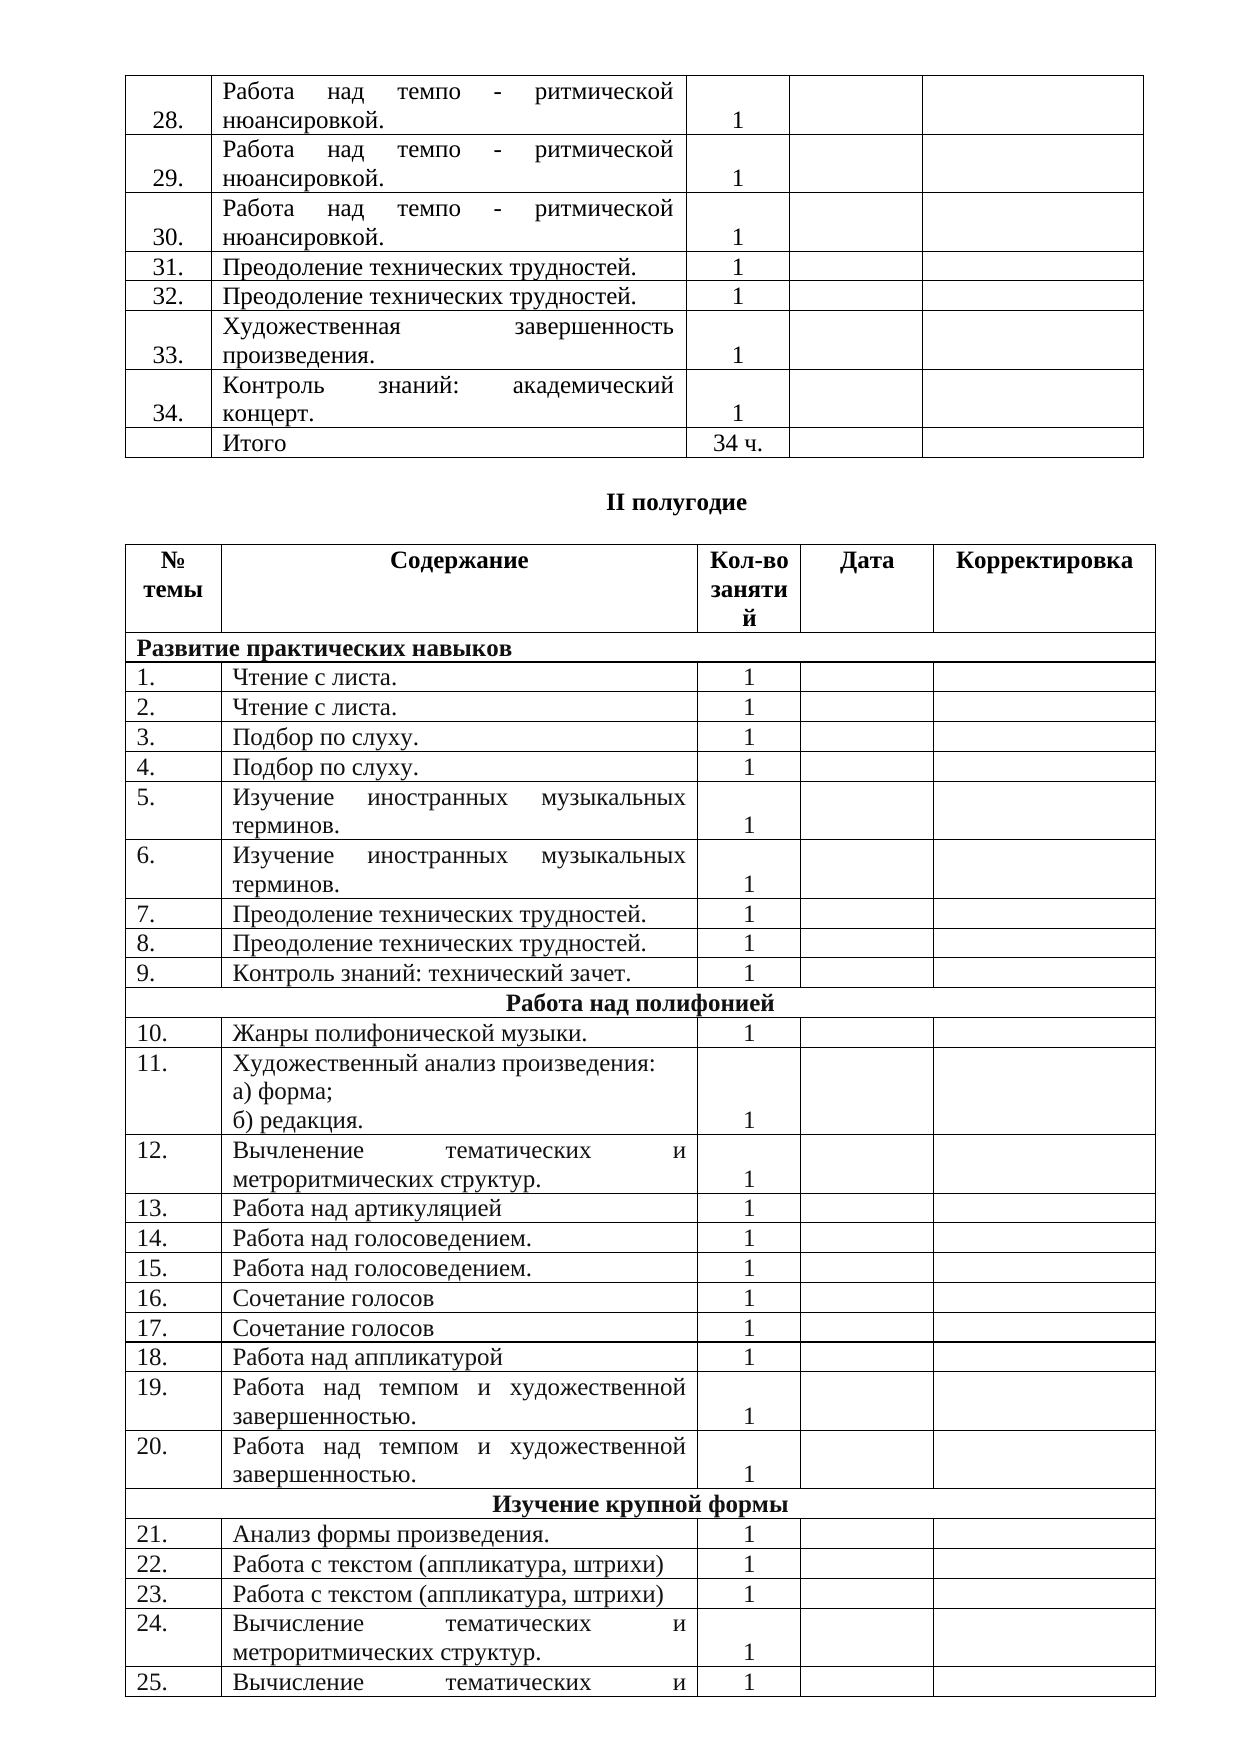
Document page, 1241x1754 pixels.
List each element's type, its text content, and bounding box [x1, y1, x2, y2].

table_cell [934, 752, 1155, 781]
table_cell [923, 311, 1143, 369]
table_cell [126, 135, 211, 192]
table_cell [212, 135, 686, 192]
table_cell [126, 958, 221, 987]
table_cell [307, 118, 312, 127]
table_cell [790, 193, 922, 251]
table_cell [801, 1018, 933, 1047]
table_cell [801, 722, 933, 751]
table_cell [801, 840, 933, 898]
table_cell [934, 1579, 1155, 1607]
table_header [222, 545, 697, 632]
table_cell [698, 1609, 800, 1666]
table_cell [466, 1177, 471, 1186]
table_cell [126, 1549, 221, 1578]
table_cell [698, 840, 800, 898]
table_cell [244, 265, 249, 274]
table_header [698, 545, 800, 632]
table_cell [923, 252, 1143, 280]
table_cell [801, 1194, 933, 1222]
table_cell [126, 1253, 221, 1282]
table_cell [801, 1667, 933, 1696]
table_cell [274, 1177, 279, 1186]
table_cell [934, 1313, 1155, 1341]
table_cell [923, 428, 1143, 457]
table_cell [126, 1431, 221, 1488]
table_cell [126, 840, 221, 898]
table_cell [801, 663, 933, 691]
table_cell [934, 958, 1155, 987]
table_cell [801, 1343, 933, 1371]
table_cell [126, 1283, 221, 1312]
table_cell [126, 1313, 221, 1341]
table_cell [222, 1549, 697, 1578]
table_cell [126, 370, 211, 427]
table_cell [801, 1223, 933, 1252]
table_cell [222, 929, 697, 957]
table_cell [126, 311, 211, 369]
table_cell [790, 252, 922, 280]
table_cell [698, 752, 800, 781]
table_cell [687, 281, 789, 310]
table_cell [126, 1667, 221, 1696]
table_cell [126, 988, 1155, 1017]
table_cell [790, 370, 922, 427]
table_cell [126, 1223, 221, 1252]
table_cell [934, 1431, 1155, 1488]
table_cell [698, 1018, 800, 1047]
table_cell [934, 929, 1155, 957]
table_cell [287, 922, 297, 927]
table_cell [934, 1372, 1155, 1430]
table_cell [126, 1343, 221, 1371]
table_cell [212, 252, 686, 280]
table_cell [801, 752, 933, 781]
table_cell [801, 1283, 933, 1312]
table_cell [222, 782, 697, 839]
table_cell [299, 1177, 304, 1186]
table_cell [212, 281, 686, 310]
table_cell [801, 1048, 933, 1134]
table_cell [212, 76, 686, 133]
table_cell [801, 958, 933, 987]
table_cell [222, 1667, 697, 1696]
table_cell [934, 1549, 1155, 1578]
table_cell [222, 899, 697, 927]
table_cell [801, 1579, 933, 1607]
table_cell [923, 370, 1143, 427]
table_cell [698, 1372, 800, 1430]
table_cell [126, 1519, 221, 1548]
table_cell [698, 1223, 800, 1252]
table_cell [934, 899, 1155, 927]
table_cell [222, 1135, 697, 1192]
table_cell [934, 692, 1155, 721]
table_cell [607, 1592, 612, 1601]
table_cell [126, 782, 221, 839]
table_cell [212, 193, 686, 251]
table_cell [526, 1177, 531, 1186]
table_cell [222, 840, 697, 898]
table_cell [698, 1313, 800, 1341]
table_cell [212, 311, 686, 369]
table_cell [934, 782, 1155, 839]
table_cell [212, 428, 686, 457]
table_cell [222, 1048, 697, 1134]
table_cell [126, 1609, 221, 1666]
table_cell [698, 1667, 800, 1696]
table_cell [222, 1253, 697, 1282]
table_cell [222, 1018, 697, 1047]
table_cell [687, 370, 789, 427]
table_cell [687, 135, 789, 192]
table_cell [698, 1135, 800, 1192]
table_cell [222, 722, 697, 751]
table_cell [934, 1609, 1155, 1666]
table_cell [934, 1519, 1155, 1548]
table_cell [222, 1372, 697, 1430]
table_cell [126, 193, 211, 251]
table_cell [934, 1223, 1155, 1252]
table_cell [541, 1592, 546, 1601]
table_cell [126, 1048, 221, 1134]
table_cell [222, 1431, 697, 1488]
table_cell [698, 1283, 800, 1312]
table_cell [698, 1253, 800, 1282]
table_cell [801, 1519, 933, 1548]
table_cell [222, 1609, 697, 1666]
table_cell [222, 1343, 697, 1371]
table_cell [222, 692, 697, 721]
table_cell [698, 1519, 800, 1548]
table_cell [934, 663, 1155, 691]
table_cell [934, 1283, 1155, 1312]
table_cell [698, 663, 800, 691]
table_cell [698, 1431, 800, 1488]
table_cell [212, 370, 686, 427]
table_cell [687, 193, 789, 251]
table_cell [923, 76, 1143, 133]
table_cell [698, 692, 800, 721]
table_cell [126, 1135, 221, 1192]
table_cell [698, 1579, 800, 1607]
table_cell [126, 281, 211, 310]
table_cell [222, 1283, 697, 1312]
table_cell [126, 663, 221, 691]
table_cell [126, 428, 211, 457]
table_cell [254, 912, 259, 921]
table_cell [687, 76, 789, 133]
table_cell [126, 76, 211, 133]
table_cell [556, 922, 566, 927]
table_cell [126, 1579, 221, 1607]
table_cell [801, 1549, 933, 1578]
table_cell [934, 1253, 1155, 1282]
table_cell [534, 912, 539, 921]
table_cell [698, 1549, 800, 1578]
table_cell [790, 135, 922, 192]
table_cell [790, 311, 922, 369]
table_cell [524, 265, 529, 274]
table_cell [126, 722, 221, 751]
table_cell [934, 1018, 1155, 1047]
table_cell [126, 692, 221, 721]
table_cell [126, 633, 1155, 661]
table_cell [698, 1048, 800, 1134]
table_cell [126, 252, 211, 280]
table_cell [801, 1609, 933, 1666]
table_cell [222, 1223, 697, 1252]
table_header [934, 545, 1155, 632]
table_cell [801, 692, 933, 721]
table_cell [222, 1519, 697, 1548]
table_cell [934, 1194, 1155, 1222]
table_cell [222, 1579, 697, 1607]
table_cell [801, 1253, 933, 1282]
text II полугодие [125, 487, 1165, 516]
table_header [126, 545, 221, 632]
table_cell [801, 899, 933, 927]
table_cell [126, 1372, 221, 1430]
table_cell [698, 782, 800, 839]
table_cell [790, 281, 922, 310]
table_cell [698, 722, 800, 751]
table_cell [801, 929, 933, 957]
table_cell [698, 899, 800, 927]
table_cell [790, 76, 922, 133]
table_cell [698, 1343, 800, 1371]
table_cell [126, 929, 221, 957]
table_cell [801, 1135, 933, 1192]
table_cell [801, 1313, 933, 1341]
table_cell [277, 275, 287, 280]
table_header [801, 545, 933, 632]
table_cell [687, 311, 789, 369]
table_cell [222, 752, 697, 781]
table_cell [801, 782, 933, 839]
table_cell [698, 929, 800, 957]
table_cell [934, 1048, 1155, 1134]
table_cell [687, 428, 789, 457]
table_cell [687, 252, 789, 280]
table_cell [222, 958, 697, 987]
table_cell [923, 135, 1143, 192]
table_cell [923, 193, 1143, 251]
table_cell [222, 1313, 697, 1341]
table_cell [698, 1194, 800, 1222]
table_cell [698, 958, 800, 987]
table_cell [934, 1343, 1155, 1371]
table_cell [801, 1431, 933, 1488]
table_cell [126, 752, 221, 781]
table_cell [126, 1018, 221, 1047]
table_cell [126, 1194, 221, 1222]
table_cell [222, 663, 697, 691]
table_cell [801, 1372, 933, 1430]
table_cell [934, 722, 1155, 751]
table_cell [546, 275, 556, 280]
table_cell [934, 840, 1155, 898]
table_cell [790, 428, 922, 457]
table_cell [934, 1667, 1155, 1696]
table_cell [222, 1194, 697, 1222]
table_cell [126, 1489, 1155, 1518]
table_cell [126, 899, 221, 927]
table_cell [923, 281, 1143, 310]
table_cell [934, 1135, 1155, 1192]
